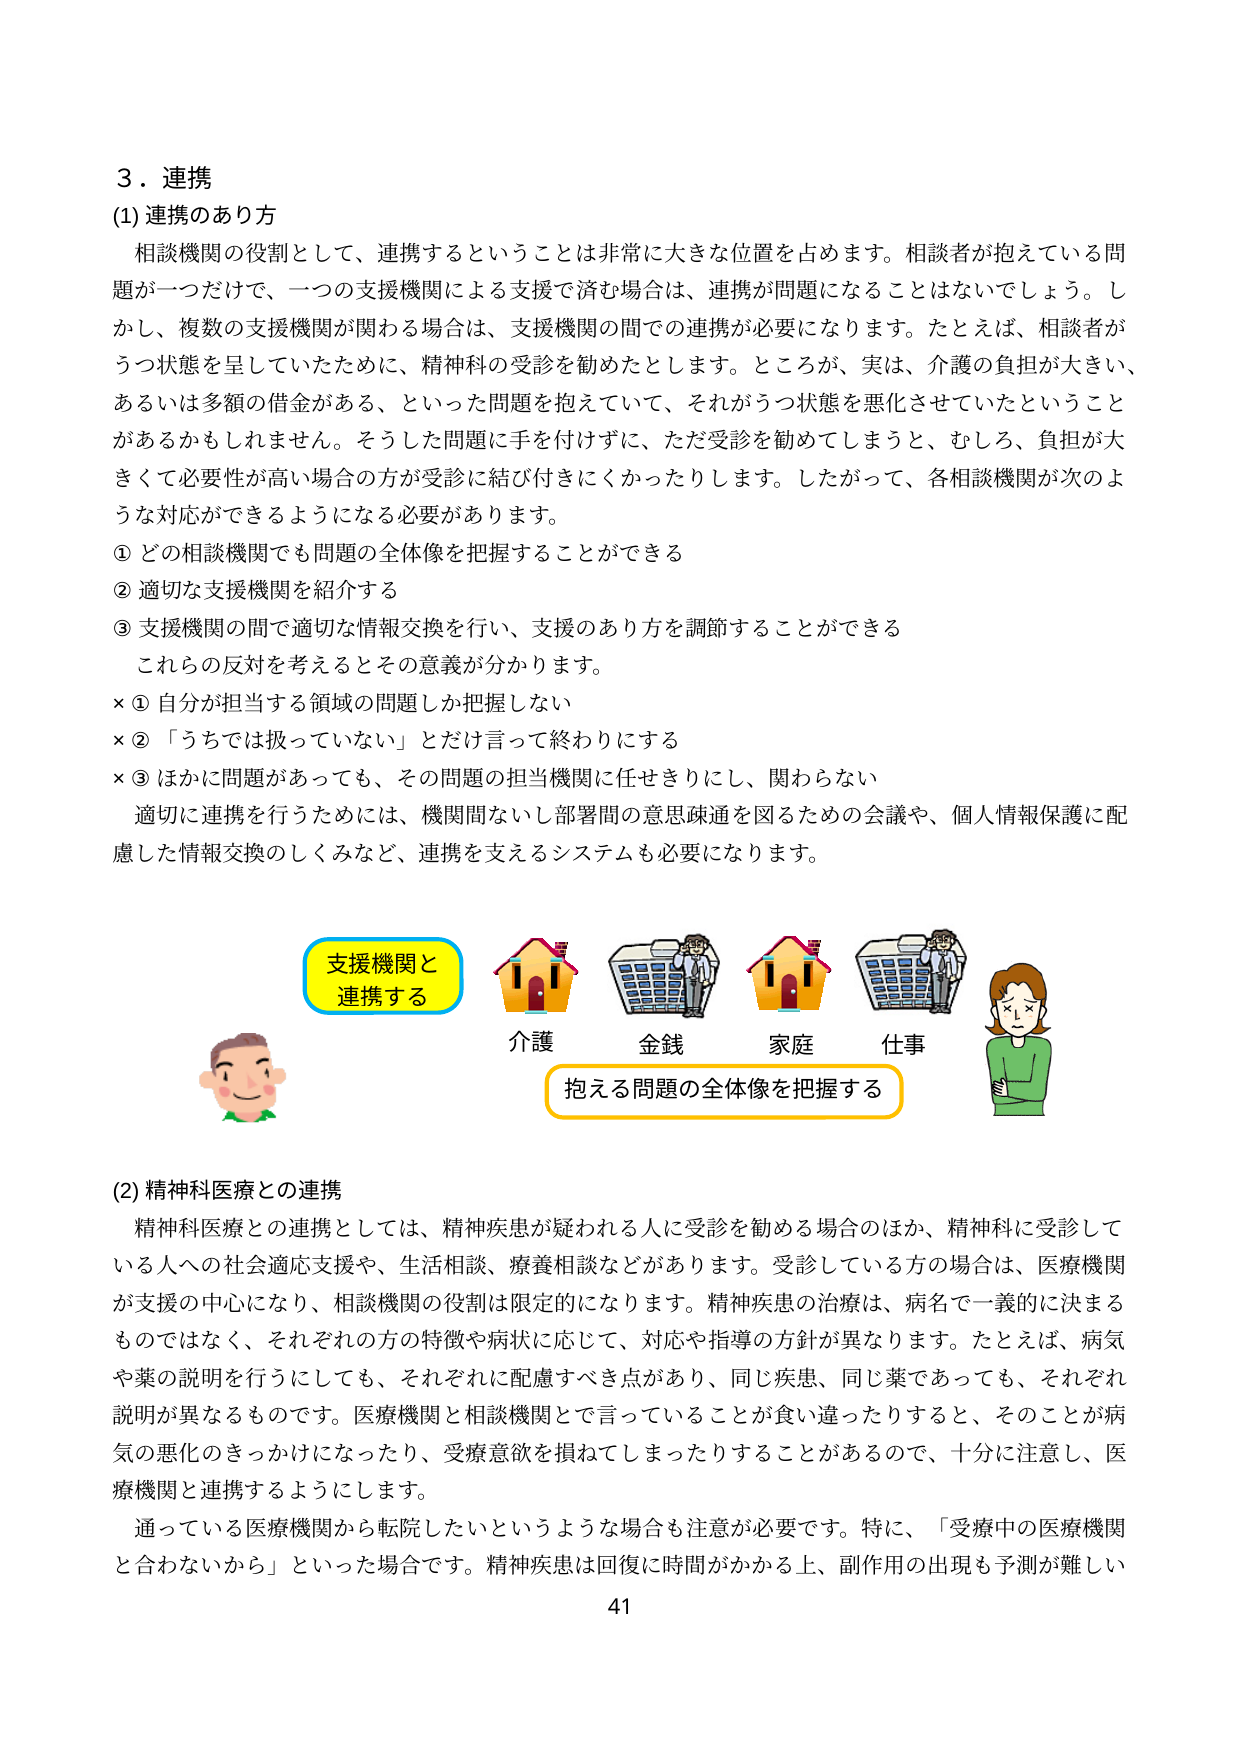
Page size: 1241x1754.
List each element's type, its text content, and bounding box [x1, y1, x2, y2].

text 相談機関の役割として、連携するということは非常に大きな位置を占めます。相談者が抱えている問題が一つだけで、一つの支援機関による支援で済む場合は、連携が問題になることはないでしょう。しかし、複数の支援機関が関わる場合は、支援機関の間での連携が必要になります。たとえば、相談者がうつ状態を呈していたために、精神科の受診を勧めたとします。ところが、実は、介護の負担が大きい、あるいは多額の借金がある、といった問題を抱えていて、それがうつ状態を悪化させていたということがあるかもしれません。そうした問題に手を付けずに、ただ受診を勧めてしまうと、むしろ、負担が大きくて必要性が高い場合の方が受診に結び付きにくかったりします。したがって、各相談機関が次のような対応ができるようになる必要があります。 [112, 233, 1128, 533]
picture [976, 953, 1061, 1124]
text × ③ ほかに問題があっても、その問題の担当機関に任せきりにし、関わらない [112, 758, 1128, 796]
text × ① 自分が担当する領域の問題しか把握しない [112, 683, 1128, 721]
text ① どの相談機関でも問題の全体像を把握することができる [112, 533, 1128, 571]
picture [492, 936, 579, 1015]
picture [607, 920, 721, 1033]
subtitle (1) 連携のあり方 [112, 196, 1128, 233]
text これらの反対を考えるとその意義が分かります。 [112, 646, 1128, 683]
picture [198, 1033, 289, 1124]
subtitle (2) 精神科医療との連携 [112, 1171, 1128, 1208]
text 精神科医療との連携としては、精神疾患が疑われる人に受診を勧める場合のほか、精神科に受診している人への社会適応支援や、生活相談、療養相談などがあります。受診している方の場合は、医療機関が支援の中心になり、相談機関の役割は限定的になります。精神疾患の治療は、病名で一義的に決まるものではなく、それぞれの方の特徴や病状に応じて、対応や指導の方針が異なります。たとえば、病気や薬の説明を行うにしても、それぞれに配慮すべき点があり、同じ疾患、同じ薬であっても、それぞれ説明が異なるものです。医療機関と相談機関とで言っていることが食い違ったりすると、そのことが病気の悪化のきっかけになったり、受療意欲を損ねてしまったりすることがあるので、十分に注意し、医療機関と連携するようにします。 [112, 1208, 1128, 1508]
picture [745, 934, 832, 1013]
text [112, 1508, 1128, 1583]
picture [854, 915, 968, 1029]
text ③ 支援機関の間で適切な情報交換を行い、支援のあり方を調節することができる [112, 608, 1128, 646]
text 適切に連携を行うためには、機関間ないし部署間の意思疎通を図るための会議や、個人情報保護に配慮した情報交換のしくみなど、連携を支えるシステムも必要になります。 [112, 796, 1128, 871]
subtitle ３．連携 [112, 158, 1128, 196]
text ② 適切な支援機関を紹介する [112, 571, 1128, 608]
text × ② 「うちでは扱っていない」とだけ言って終わりにする [112, 721, 1128, 758]
